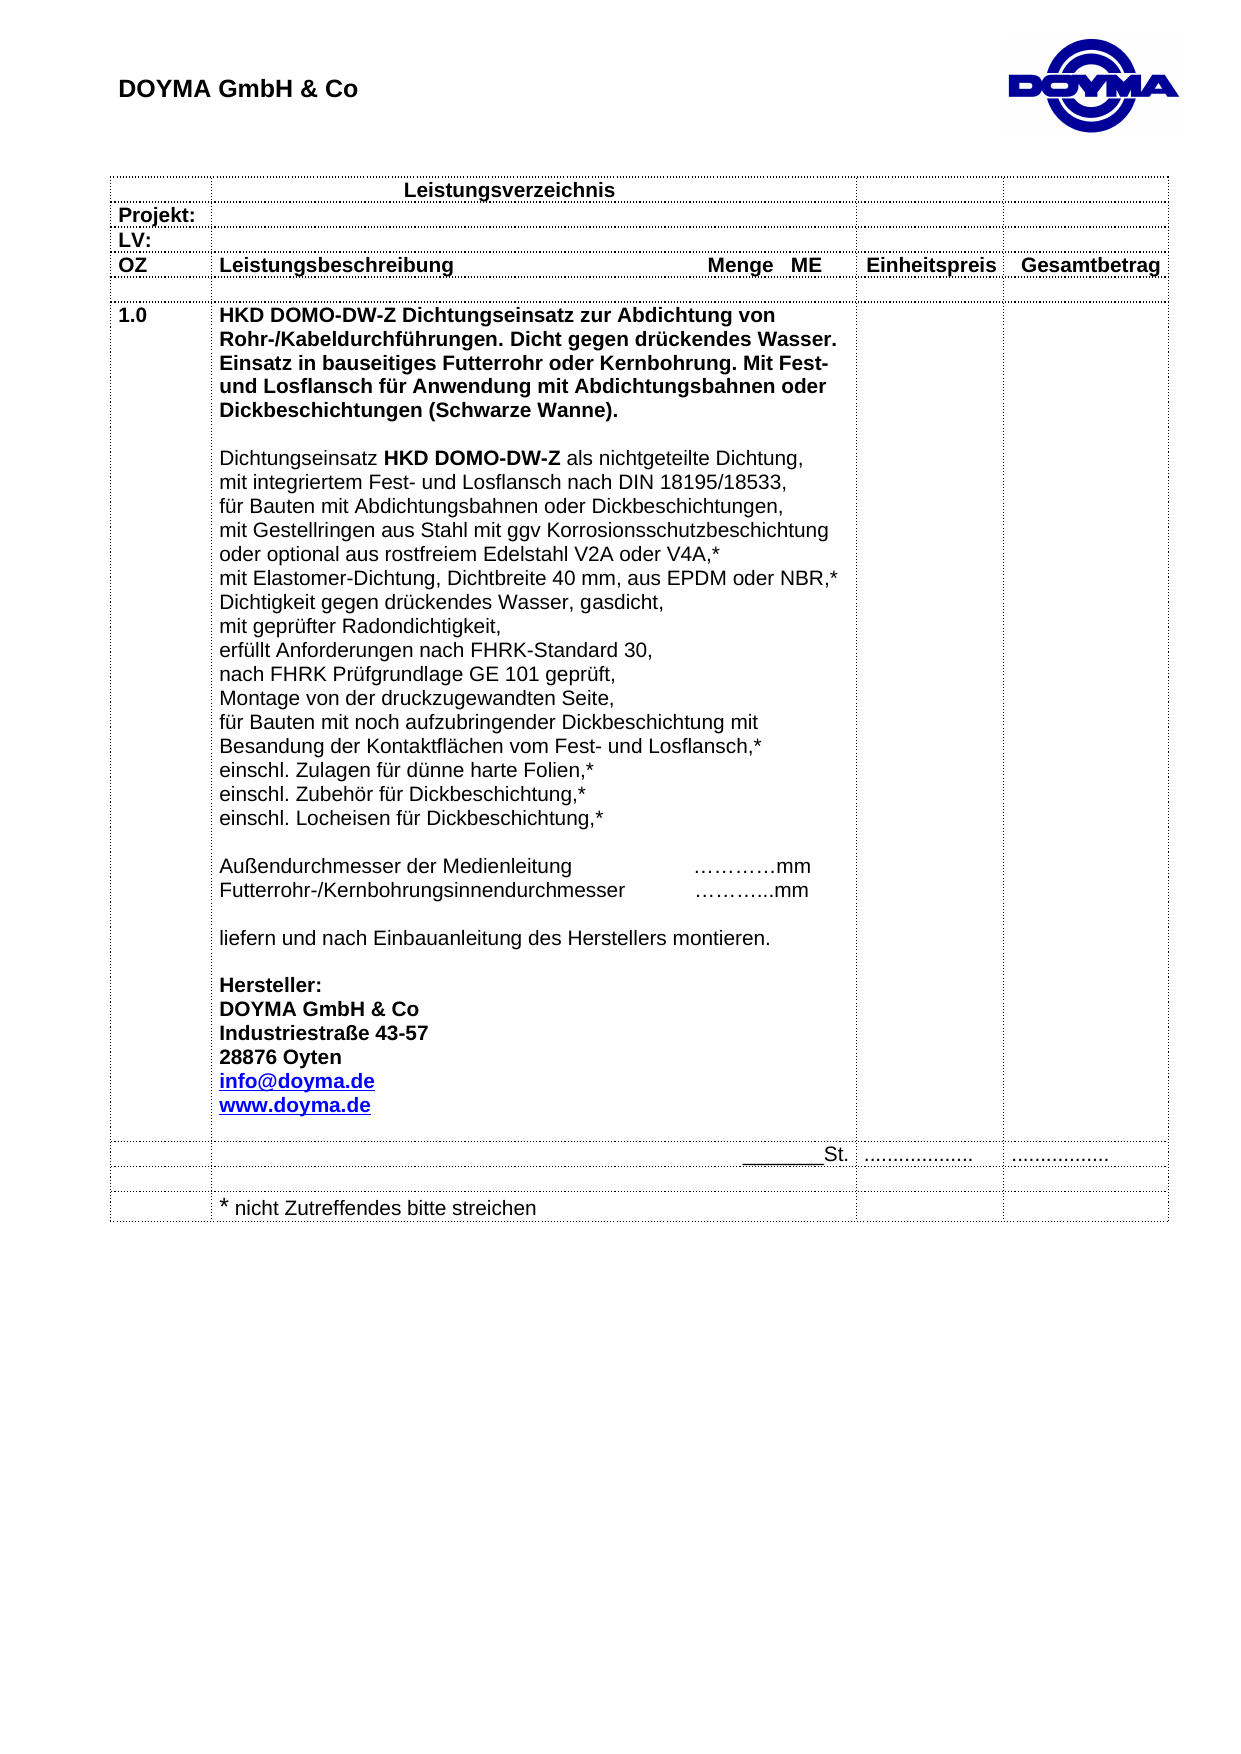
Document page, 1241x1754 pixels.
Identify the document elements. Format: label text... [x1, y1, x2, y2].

table_header Leistungsverzeichnis [212, 176, 856, 201]
table_cell HKD DOMO-DW-Z Dichtungseinsatz zur Abdichtung von Rohr-/Kabeldurchführungen. Dicht gegen drückendes Wasser. Einsatz in bauseitiges Futterrohr oder Kernbohrung. Mit Fest- und Losflansch für Anwendung mit Abdichtungsbahnen oder Dickbeschichtungen (Schwarze Wanne). Dichtungseinsatz HKD DOMO-DW-Z als nichtgeteilte Dichtung, mit integriertem Fest- und Losflansch nach DIN 18195/18533, für Bauten mit Abdichtungsbahnen oder Dickbeschichtungen, mit Gestellringen aus Stahl mit ggv Korrosionsschutzbeschichtung oder optional aus rostfreiem Edelstahl V2A oder V4A,* mit Elastomer-Dichtung, Dichtbreite 40 mm, aus EPDM oder NBR,* Dichtigkeit gegen drückendes Wasser, gasdicht, mit geprüfter Radondichtigkeit, erfüllt Anforderungen nach FHRK-Standard 30, nach FHRK Prüfgrundlage GE 101 geprüft, Montage von der druckzugewandten Seite, für Bauten mit noch aufzubringender Dickbeschichtung mit Besandung der Kontaktflächen vom Fest- und Losflansch,* einschl. Zulagen für dünne harte Folien,* einschl. Zubehör für Dickbeschichtung,* einschl. Locheisen für Dickbeschichtung,* Außendurchmesser der Medienleitung …………mm Futterrohr-/Kernbohrungsinnendurchmesser ………...mm liefern und nach Einbauanleitung des Herstellers montieren. Hersteller: DOYMA GmbH & Co Industriestraße 43-57 28876 Oyten info@doyma.de www.doyma.de [212, 301, 856, 1141]
table_cell Gesamtbetrag [1004, 251, 1168, 276]
table_cell [212, 276, 856, 301]
table_cell 1.0 [111, 301, 212, 1141]
table_cell Projekt: [111, 201, 212, 226]
table_cell ................. [1004, 1141, 1168, 1166]
table_cell * nicht Zutreffendes bitte streichen [212, 1191, 856, 1221]
table_cell OZ [111, 251, 212, 276]
table_cell [1004, 1166, 1168, 1191]
table_cell LV: [111, 226, 212, 251]
table_header [856, 176, 1004, 201]
table_cell [856, 301, 1004, 1141]
table_cell [856, 276, 1004, 301]
table_cell [1004, 1191, 1168, 1221]
table_cell _______St. [212, 1141, 856, 1166]
table_cell [1004, 201, 1168, 226]
table_cell [1004, 226, 1168, 251]
table_cell [111, 1191, 212, 1221]
table_cell ................... [856, 1141, 1004, 1166]
table_cell [212, 226, 856, 251]
table_cell [111, 1166, 212, 1191]
table_cell Einheitspreis [856, 251, 1004, 276]
picture [1004, 36, 1184, 136]
table_header [1004, 176, 1168, 201]
table_cell [856, 201, 1004, 226]
table_cell [856, 226, 1004, 251]
table_cell [1004, 276, 1168, 301]
table_cell [856, 1191, 1004, 1221]
table_cell [111, 276, 212, 301]
table_cell [111, 1141, 212, 1166]
table_cell Leistungsbeschreibung Menge ME [212, 251, 856, 276]
table_header [111, 176, 212, 201]
table_cell [212, 201, 856, 226]
table_cell [856, 1166, 1004, 1191]
table_cell [1004, 301, 1168, 1141]
table_cell [212, 1166, 856, 1191]
